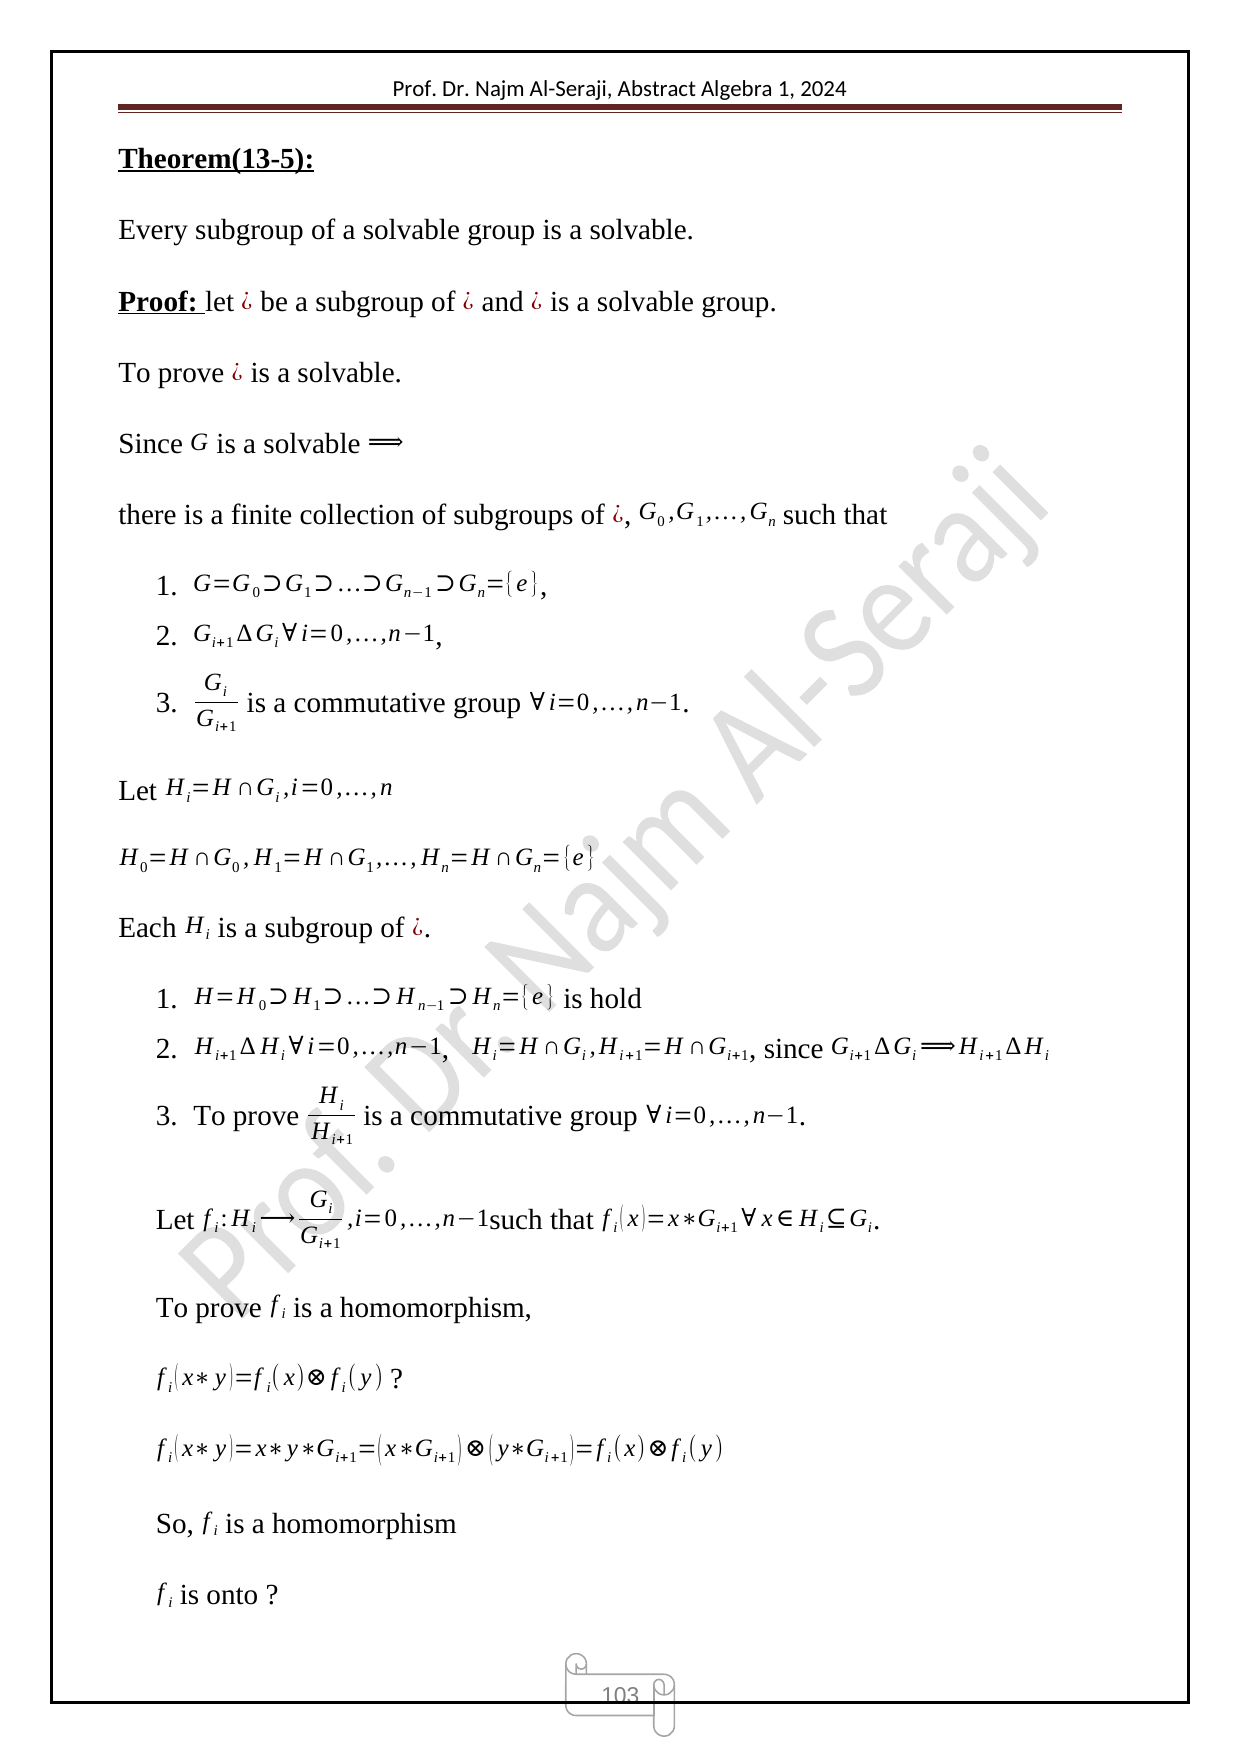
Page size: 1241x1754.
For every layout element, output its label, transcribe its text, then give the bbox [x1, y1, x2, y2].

list is a commutative group . [156, 669, 1122, 735]
list To prove is a commutative group . [156, 1082, 1122, 1148]
list , [156, 568, 1122, 602]
text Let [118, 773, 1122, 806]
text Since is a solvable [118, 426, 1122, 459]
text Theorem(13-5): [118, 141, 1122, 175]
list , [156, 618, 1122, 652]
text To prove is a solvable. [118, 355, 1122, 388]
text is onto ? [156, 1577, 1122, 1612]
list , , since [156, 1032, 1122, 1065]
text Every subgroup of a solvable group is a solvable. [118, 212, 1122, 246]
text So, is a homomorphism [156, 1506, 1122, 1540]
text ? [156, 1361, 1122, 1396]
text Proof: let be a subgroup of and is a solvable group. [118, 284, 1122, 317]
text Let such that . [156, 1186, 1122, 1252]
text there is a finite collection of subgroups of , such that [118, 497, 1122, 531]
list is hold [156, 981, 1122, 1015]
text To prove is a homomorphism, [156, 1290, 1122, 1323]
text Each is a subgroup of . [118, 910, 1122, 944]
